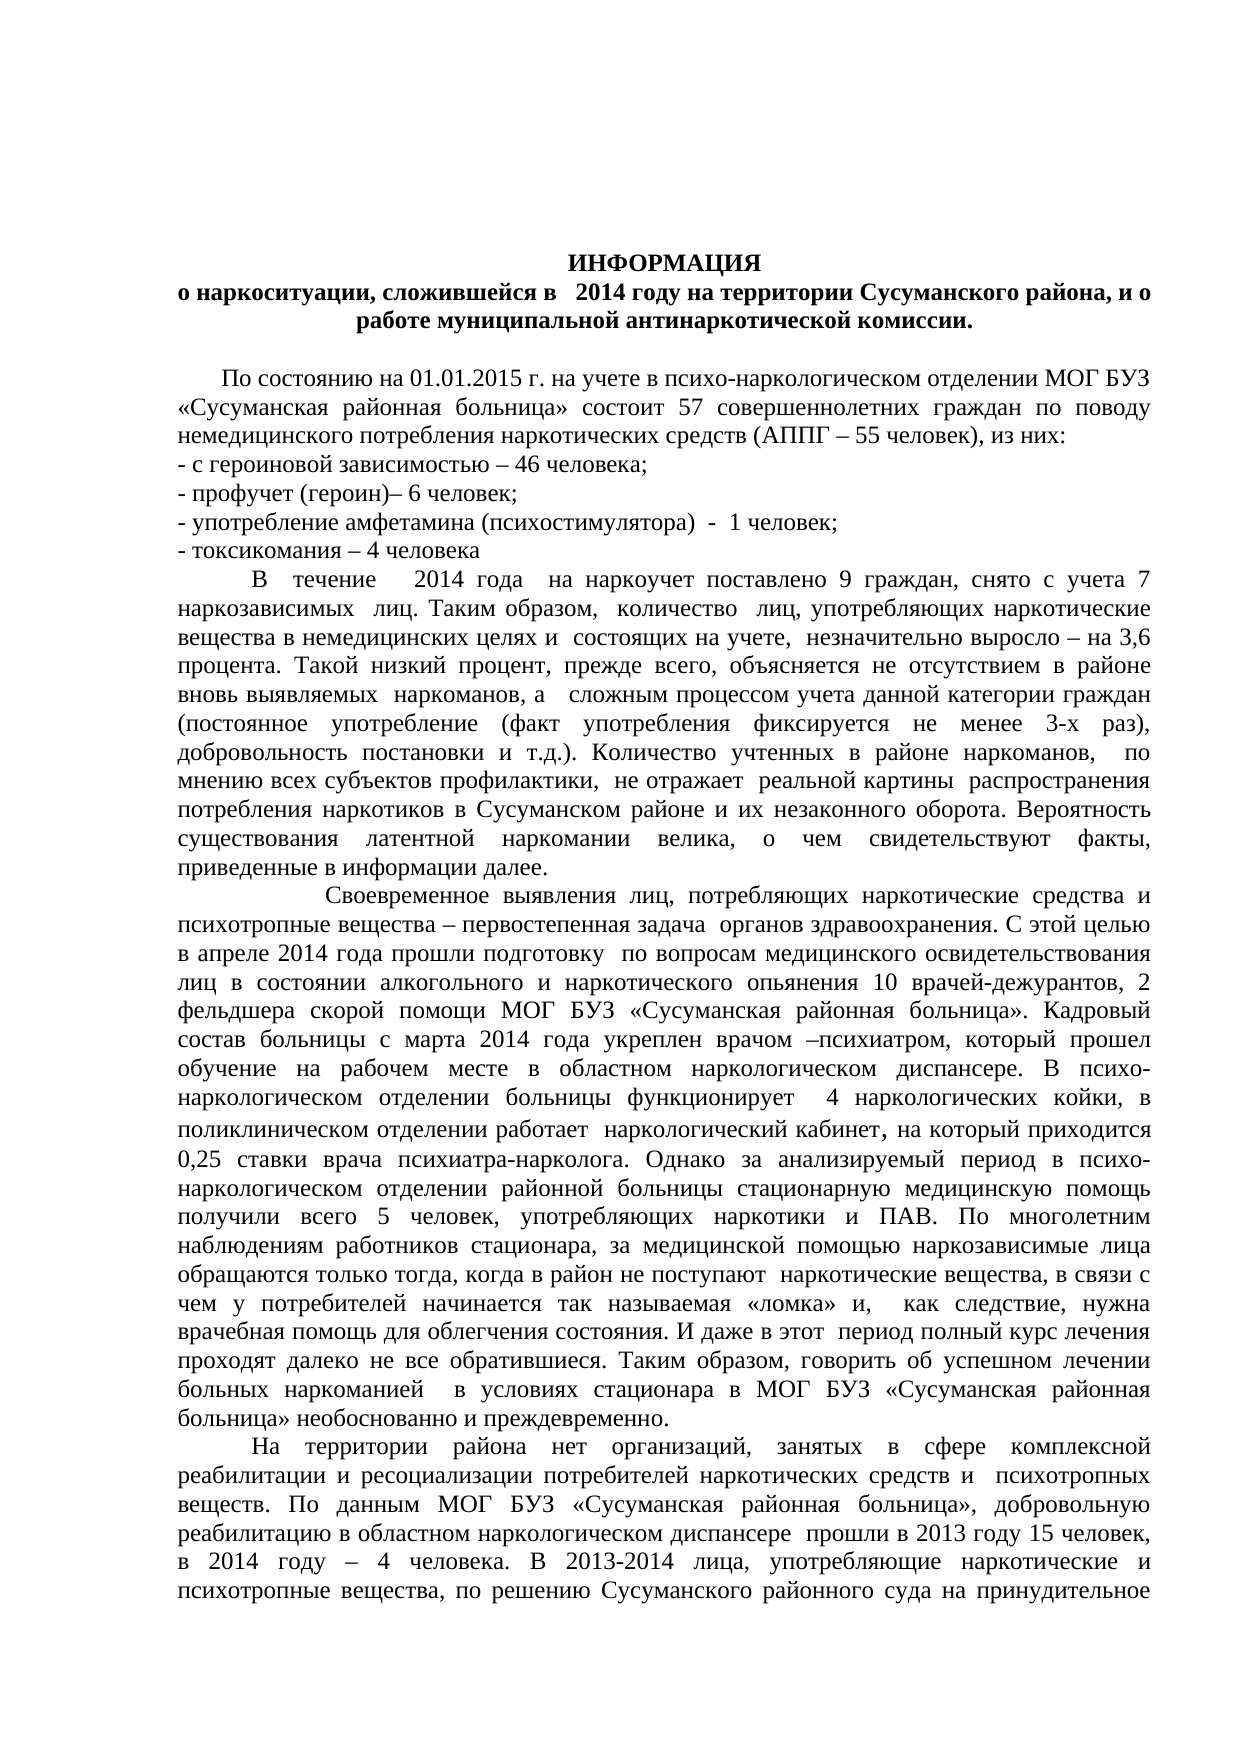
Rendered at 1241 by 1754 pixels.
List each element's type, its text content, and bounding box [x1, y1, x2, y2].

text По состоянию на 01.01.2015 г. на учете в психо-наркологическом отделении МОГ БУЗ «Сусуманская районная больница» состоит 57 совершеннолетних граждан по поводу немедицинского потребления наркотических средств (АППГ – 55 человек), из них: [177, 363, 1152, 449]
text - употребление амфетамина (психостимулятора) - 1 человек; [177, 507, 1152, 535]
text Своевременное выявления лиц, потребляющих наркотические средства и психотропные вещества – первостепенная задача органов здравоохранения. С этой целью в апреле 2014 года прошли подготовку по вопросам медицинского освидетельствования лиц в состоянии алкогольного и наркотического опьянения 10 врачей-дежурантов, 2 фельдшера скорой помощи МОГ БУЗ «Сусуманская районная больница». Кадровый состав больницы с марта 2014 года укреплен врачом –психиатром, который прошел обучение на рабочем месте в областном наркологическом диспансере. В психо-наркологическом отделении больницы функционирует 4 наркологических койки, в поликлиническом отделении работает наркологический кабинет, на который приходится 0,25 ставки врача психиатра-нарколога. Однако за анализируемый период в психо-наркологическом отделении районной больницы стационарную медицинскую помощь получили всего 5 человек, употребляющих наркотики и ПАВ. По многолетним наблюдениям работников стационара, за медицинской помощью наркозависимые лица обращаются только тогда, когда в район не поступают наркотические вещества, в связи с чем у потребителей начинается так называемая «ломка» и, как следствие, нужна врачебная помощь для облегчения состояния. И даже в этот период полный курс лечения проходят далеко не все обратившиеся. Таким образом, говорить об успешном лечении больных наркоманией в условиях стационара в МОГ БУЗ «Сусуманская районная больница» необоснованно и преждевременно. [177, 880, 1152, 1431]
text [177, 1431, 1152, 1604]
text - токсикомания – 4 человека [177, 535, 1152, 564]
text - профучет (героин)– 6 человек; [177, 478, 1152, 507]
text о наркоситуации, сложившейся в 2014 году на территории Сусуманского района, и о работе муниципальной антинаркотической комиссии. [177, 277, 1152, 334]
text ИНФОРМАЦИЯ [177, 248, 1152, 277]
text В течение 2014 года на наркоучет поставлено 9 граждан, снято с учета 7 наркозависимых лиц. Таким образом, количество лиц, употребляющих наркотические вещества в немедицинских целях и состоящих на учете, незначительно выросло – на 3,6 процента. Такой низкий процент, прежде всего, объясняется не отсутствием в районе вновь выявляемых наркоманов, а сложным процессом учета данной категории граждан (постоянное употребление (факт употребления фиксируется не менее 3-х раз), добровольность постановки и т.д.). Количество учтенных в районе наркоманов, по мнению всех субъектов профилактики, не отражает реальной картины распространения потребления наркотиков в Сусуманском районе и их незаконного оборота. Вероятность существования латентной наркомании велика, о чем свидетельствуют факты, приведенные в информации далее. [177, 564, 1152, 880]
text - с героиновой зависимостью – 46 человека; [177, 449, 1152, 478]
